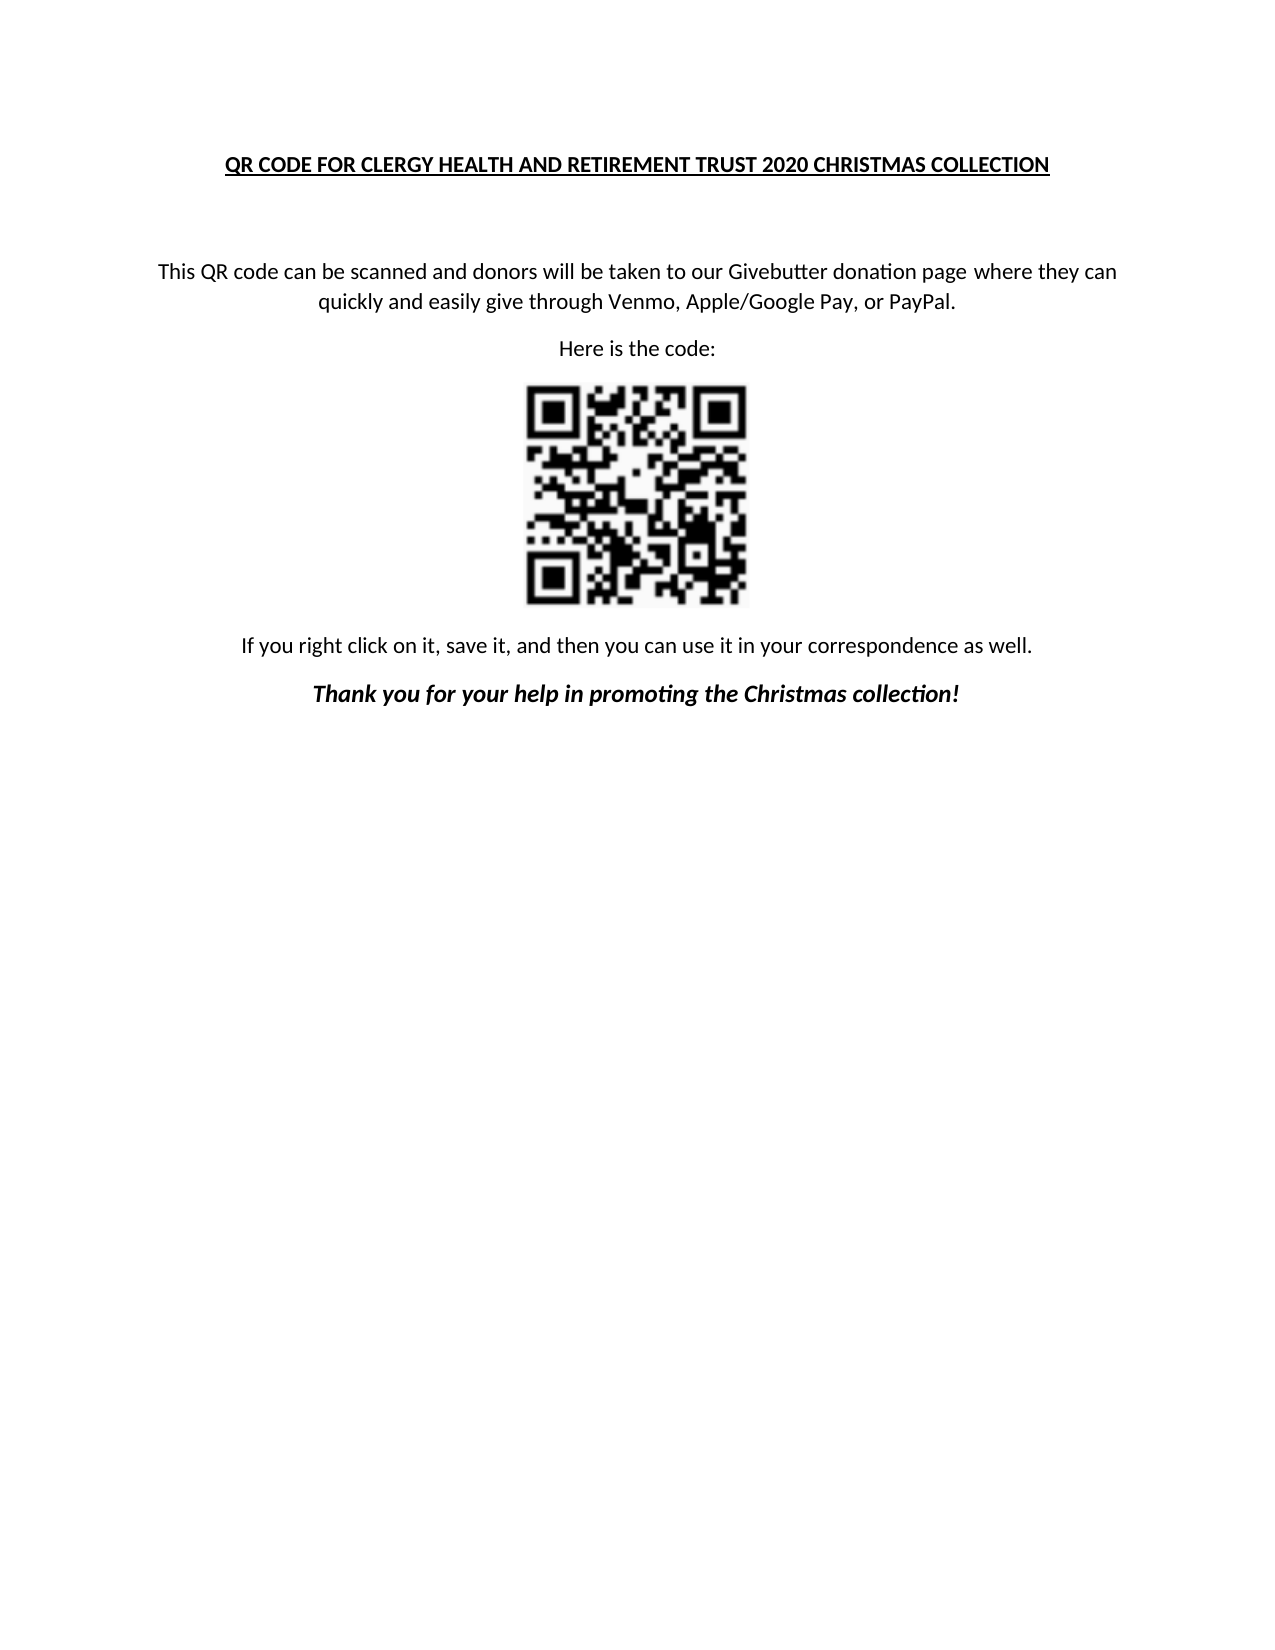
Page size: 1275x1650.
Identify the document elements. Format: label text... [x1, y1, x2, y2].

picture [522, 381, 753, 613]
text QR CODE FOR CLERGY HEALTH AND RETIREMENT TRUST 2020 CHRISTMAS COLLECTION [150, 150, 1125, 238]
text This QR code can be scanned and donors will be taken to our Givebutter donation page where they can quickly and easily give through Venmo, Apple/Google Pay, or PayPal. [150, 257, 1125, 316]
text If you right click on it, save it, and then you can use it in your correspondence as well. [150, 631, 1125, 659]
text Here is the code: [150, 334, 1125, 362]
text Thank you for your help in promoting the Christmas collection! [150, 678, 1125, 709]
